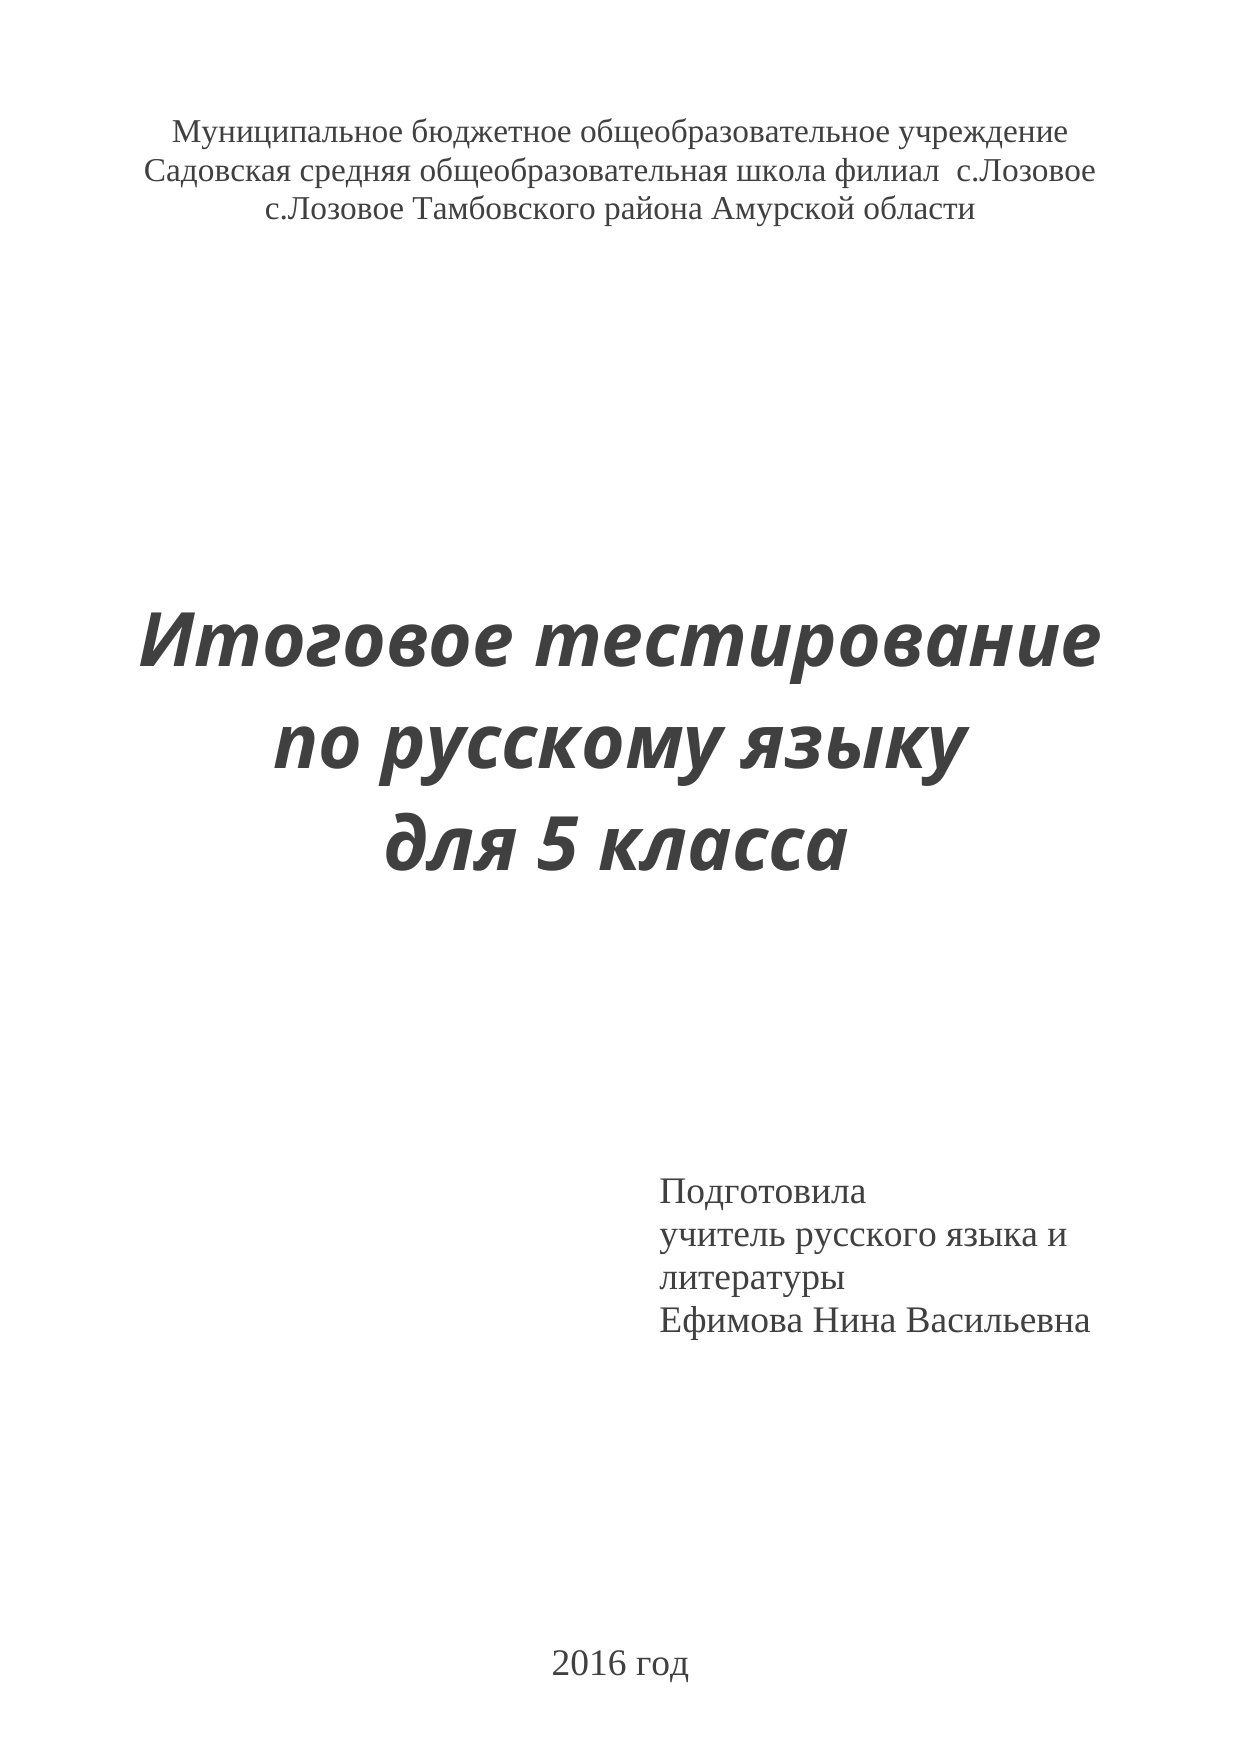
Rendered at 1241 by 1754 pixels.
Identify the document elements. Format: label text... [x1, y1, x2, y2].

text учитель русского языка и литературы [659, 1212, 1181, 1298]
text 2016 год [59, 1640, 1181, 1683]
text Ефимова Нина Васильевна [659, 1298, 1181, 1341]
text Подготовила [659, 1168, 1181, 1212]
text Муниципальное бюджетное общеобразовательное учреждение [59, 112, 1181, 150]
text Садовская средняя общеобразовательная школа филиал с.Лозовое [59, 150, 1181, 188]
text Итоговое тестирование [59, 586, 1181, 688]
text для 5 класса [59, 791, 1181, 893]
text с.Лозовое Тамбовского района Амурской области [59, 188, 1181, 227]
text по русскому языку [59, 688, 1181, 791]
